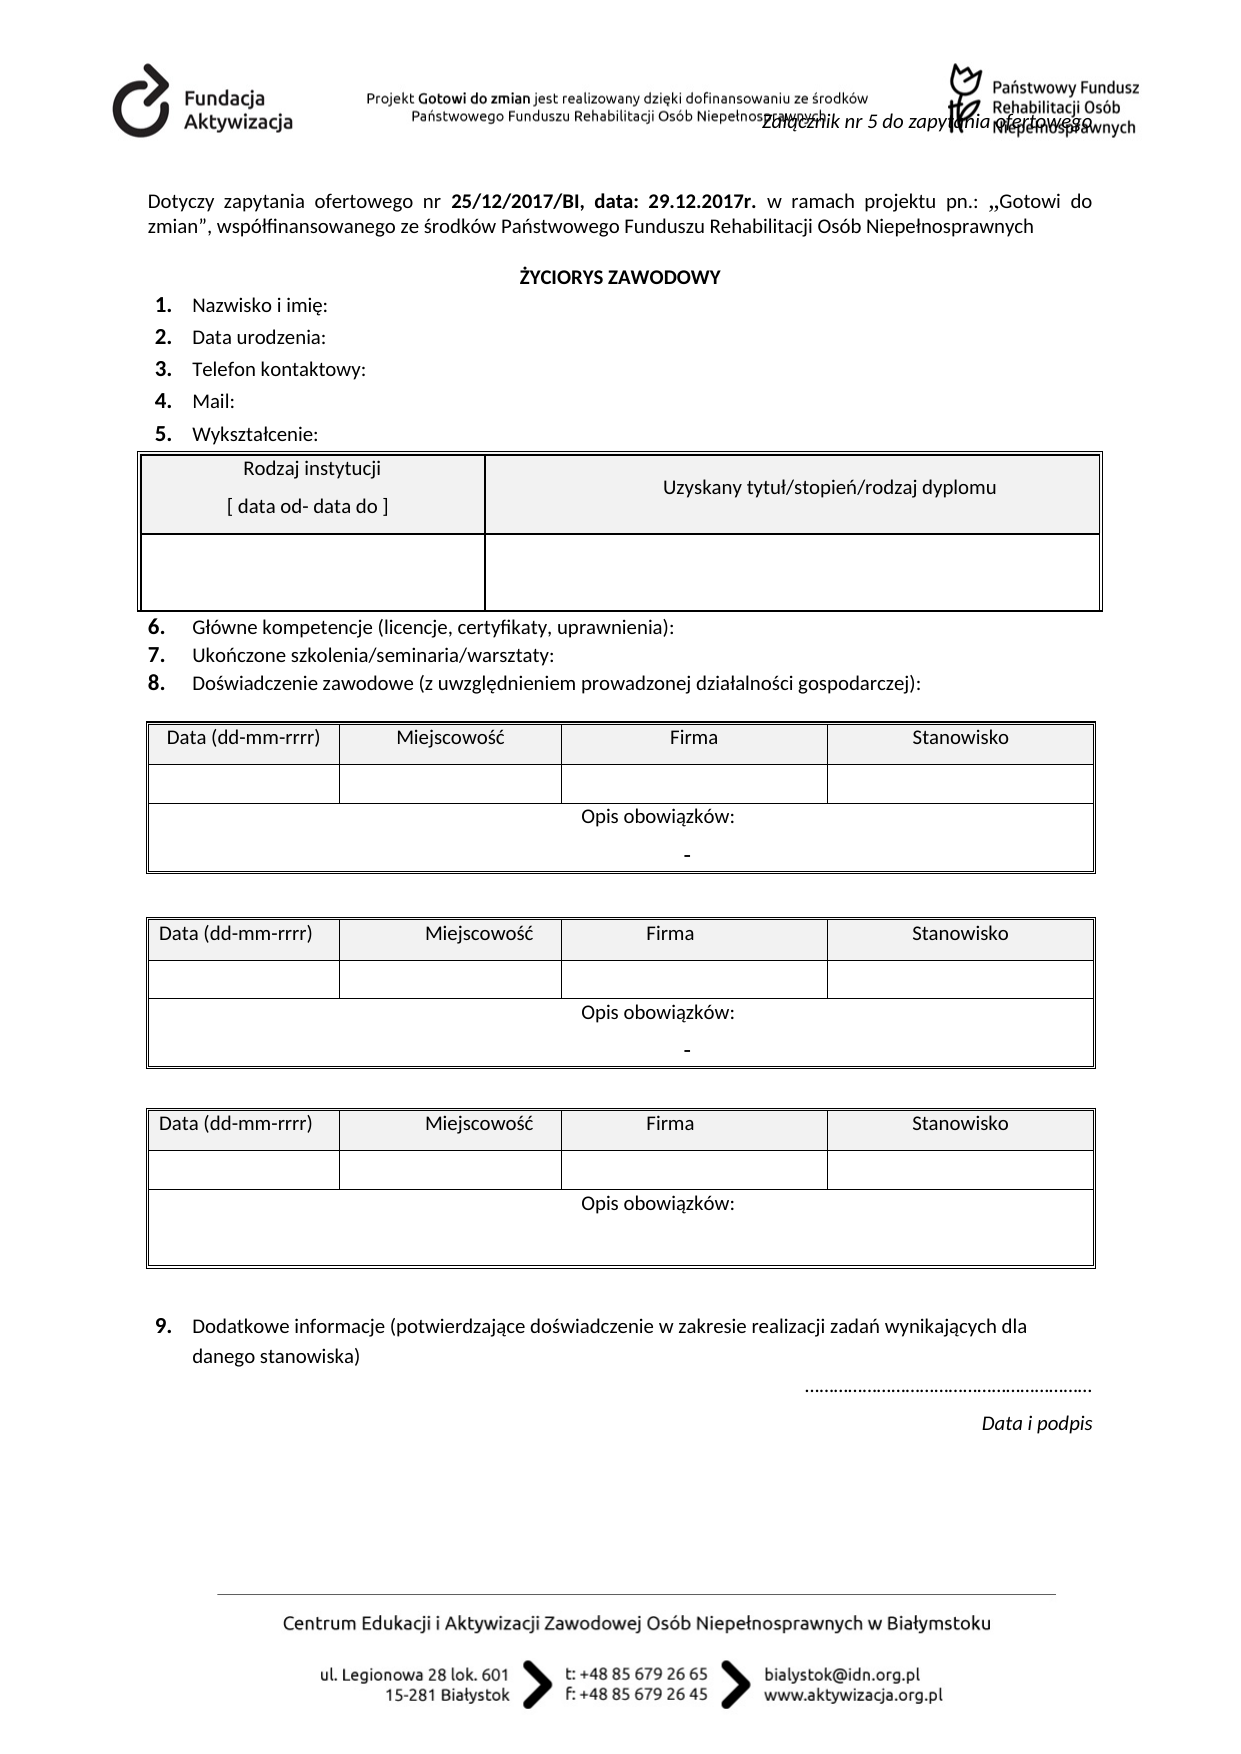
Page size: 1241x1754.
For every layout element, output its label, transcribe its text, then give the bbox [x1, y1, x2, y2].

table_cell [562, 1151, 827, 1189]
picture [6, 4, 1241, 202]
list Dodatkowe informacje (potwierdzające doświadczenie w zakresie realizacji zadań wynikających dla danego stanowiska) [154, 1312, 1093, 1369]
table_header Stanowisko [828, 725, 1093, 764]
list Nazwisko i imię: [154, 290, 1093, 318]
table_cell [562, 765, 827, 803]
list Ukończone szkolenia/seminaria/warsztaty: [148, 640, 1093, 668]
table_cell [149, 961, 339, 998]
table_cell [828, 1151, 1093, 1189]
text Załącznik nr 5 do zapytania ofertowego [148, 109, 1093, 134]
table_cell [340, 1151, 561, 1189]
picture [217, 1594, 1058, 1740]
table_cell [142, 535, 484, 610]
table_header Firma [562, 725, 827, 764]
table_header Rodzaj instytucji [ data od- data do ] [142, 456, 484, 533]
table_cell [340, 765, 561, 803]
table_cell [562, 961, 827, 998]
table_header Data (dd-mm-rrrr) [149, 920, 339, 960]
list Wykształcenie: [154, 419, 1093, 447]
table_cell [149, 1151, 339, 1189]
text …………………………………………………… [148, 1372, 1093, 1398]
list Doświadczenie zawodowe (z uwzględnieniem prowadzonej działalności gospodarczej): [148, 668, 1093, 696]
table_header Miejscowość [340, 725, 561, 764]
table_cell Opis obowiązków: [149, 999, 1093, 1066]
text Dotyczy zapytania ofertowego nr 25/12/2017/BI, data: 29.12.2017r. w ramach projektu pn.: „Gotowi do zmian”, współfinansowanego ze środków Państwowego Funduszu Rehabilitacji Osób Niepełnosprawnych [148, 185, 1093, 239]
table_header Firma [562, 1111, 827, 1150]
table_header Uzyskany tytuł/stopień/rodzaj dyplomu [486, 456, 1099, 533]
table_header Stanowisko [828, 920, 1093, 960]
list Telefon kontaktowy: [154, 354, 1093, 382]
text Data i podpis [148, 1411, 1093, 1436]
table_header Data (dd-mm-rrrr) [149, 725, 339, 764]
table_header Miejscowość [340, 920, 561, 960]
text ŻYCIORYS ZAWODOWY [148, 264, 1093, 290]
table_cell [486, 535, 1099, 610]
table_cell Opis obowiązków: [149, 804, 1093, 871]
list Mail: [154, 386, 1093, 414]
table_cell [828, 961, 1093, 998]
list Data urodzenia: [154, 322, 1093, 350]
table_cell Opis obowiązków: [149, 1190, 1093, 1265]
table_cell [340, 961, 561, 998]
table_header Stanowisko [828, 1111, 1093, 1150]
list Główne kompetencje (licencje, certyfikaty, uprawnienia): [148, 612, 1093, 640]
table_header Miejscowość [340, 1111, 561, 1150]
table_cell [828, 765, 1093, 803]
table_header Data (dd-mm-rrrr) [149, 1111, 339, 1150]
table_cell [149, 765, 339, 803]
table_header Firma [562, 920, 827, 960]
